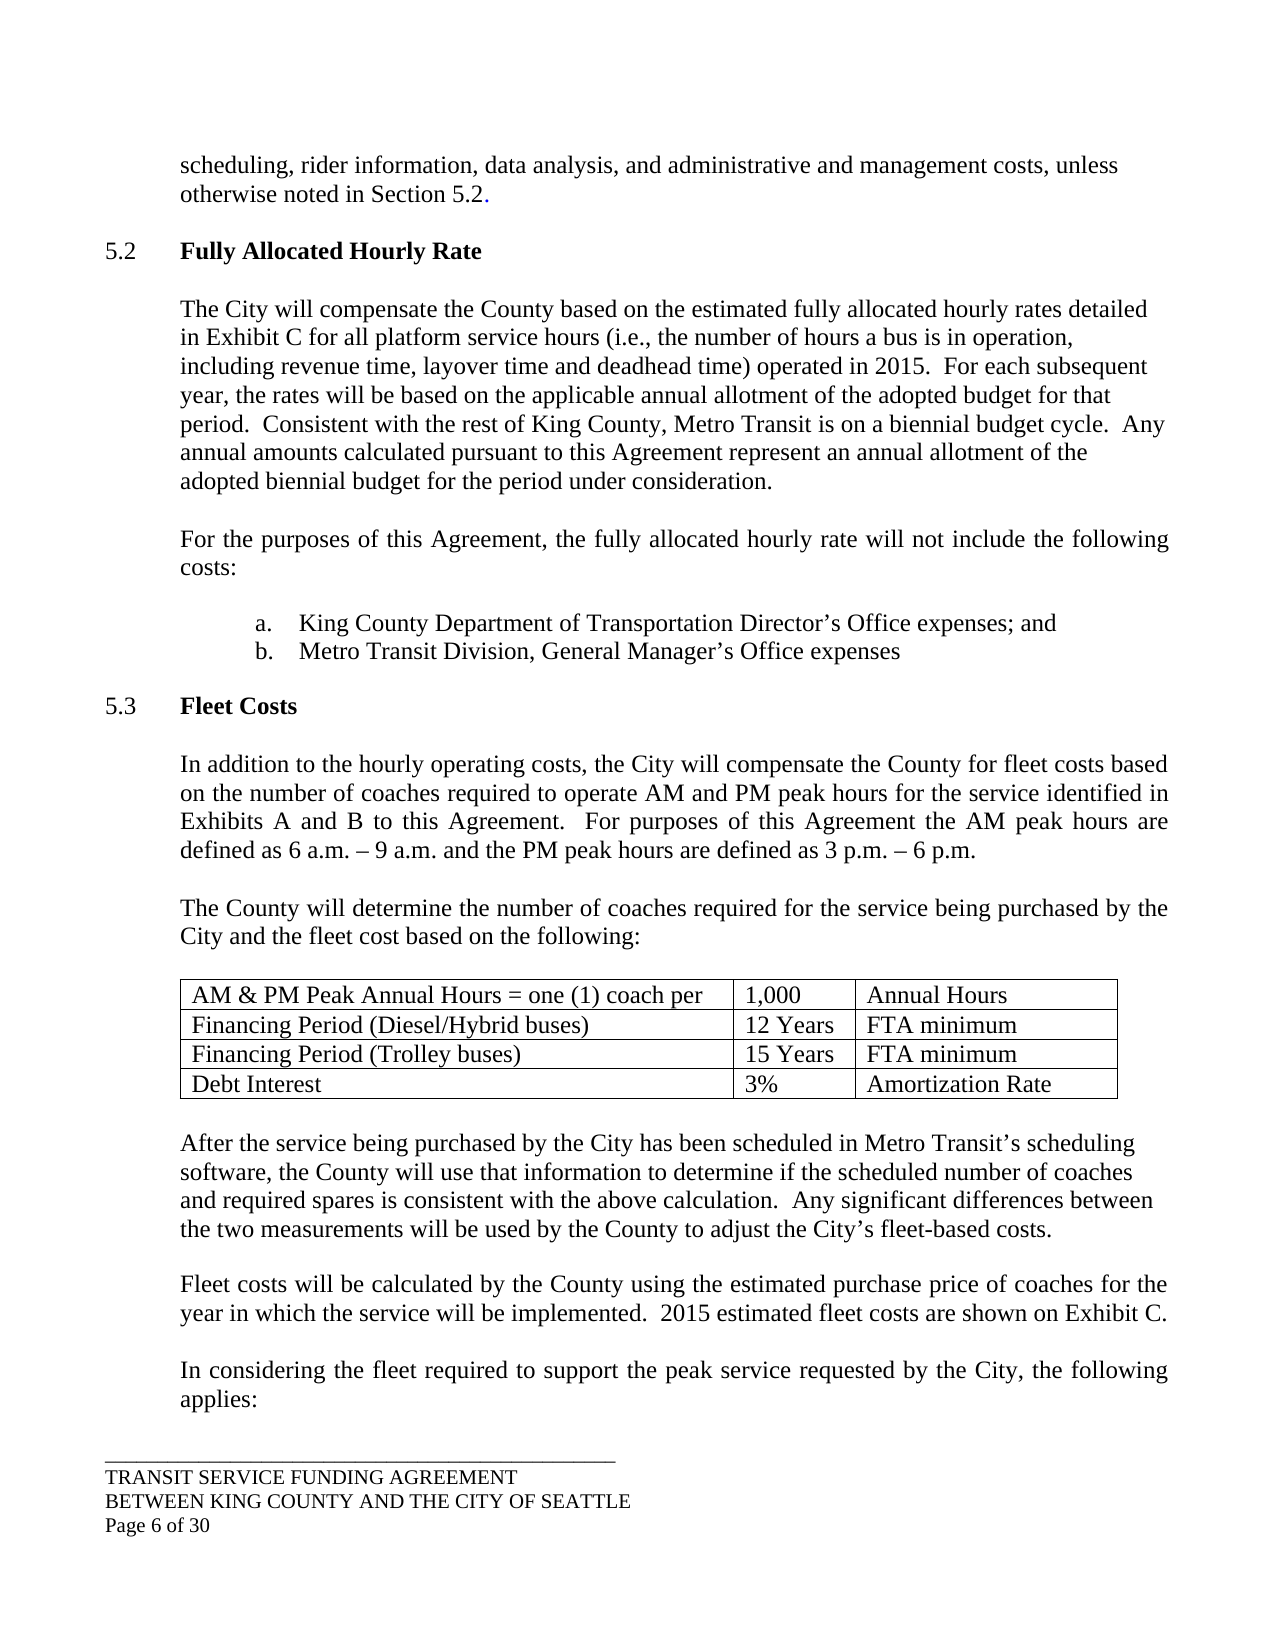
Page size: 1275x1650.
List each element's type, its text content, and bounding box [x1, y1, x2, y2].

text For the purposes of this Agreement, the fully allocated hourly rate will not include the following costs: [180, 524, 1170, 581]
table_cell 12 Years [734, 1010, 855, 1038]
text In considering the fleet required to support the peak service requested by the City, the following applies: [180, 1356, 1170, 1413]
table_cell Debt Interest [181, 1069, 733, 1098]
list After the service being purchased by the City has been scheduled in Metro Transit’s scheduling software, the County will use that information to determine if the scheduled number of coaches and required spares is consistent with the above calculation. Any significant differences between the two measurements will be used by the County to adjust the City’s fleet-based costs. [142, 1128, 1170, 1243]
list Metro Transit Division, General Manager’s Office expenses [255, 636, 1170, 665]
text Fleet costs will be calculated by the County using the estimated purchase price of coaches for the year in which the service will be implemented. 2015 estimated fleet costs are shown on Exhibit C. [180, 1269, 1170, 1327]
table_cell FTA minimum [856, 1040, 1117, 1068]
text The County will determine the number of coaches required for the service being purchased by the City and the fleet cost based on the following: [180, 893, 1170, 950]
table_cell 15 Years [734, 1040, 855, 1068]
text In addition to the hourly operating costs, the City will compensate the County for fleet costs based on the number of coaches required to operate AM and PM peak hours for the service identified in Exhibits A and B to this Agreement. For purposes of this Agreement the AM peak hours are defined as 6 a.m. – 9 a.m. and the PM peak hours are defined as 3 p.m. – 6 p.m. [105, 749, 1170, 864]
text The City will compensate the County based on the estimated fully allocated hourly rates detailed in Exhibit C for all platform service hours (i.e., the number of hours a bus is in operation, including revenue time, layover time and deadhead time) operated in 2015. For each subsequent year, the rates will be based on the applicable annual allotment of the adopted budget for that period. Consistent with the rest of King County, Metro Transit is on a biennial budget cycle. Any annual amounts calculated pursuant to this Agreement represent an annual allotment of the adopted biennial budget for the period under consideration. [105, 294, 1170, 495]
table_cell 3% [734, 1069, 855, 1098]
text 5.2 Fully Allocated Hourly Rate [105, 236, 1170, 265]
text 5.3 Fleet Costs [105, 691, 1170, 720]
table_header Annual Hours [856, 980, 1117, 1009]
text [105, 150, 1170, 207]
table_cell Amortization Rate [856, 1069, 1117, 1098]
list King County Department of Transportation Director’s Office expenses; and [255, 608, 1170, 636]
table_header AM & PM Peak Annual Hours = one (1) coach per [181, 980, 733, 1009]
table_cell Financing Period (Trolley buses) [181, 1040, 733, 1068]
table_header 1,000 [734, 980, 855, 1009]
table_cell Financing Period (Diesel/Hybrid buses) [181, 1010, 733, 1038]
table_cell FTA minimum [856, 1010, 1117, 1038]
